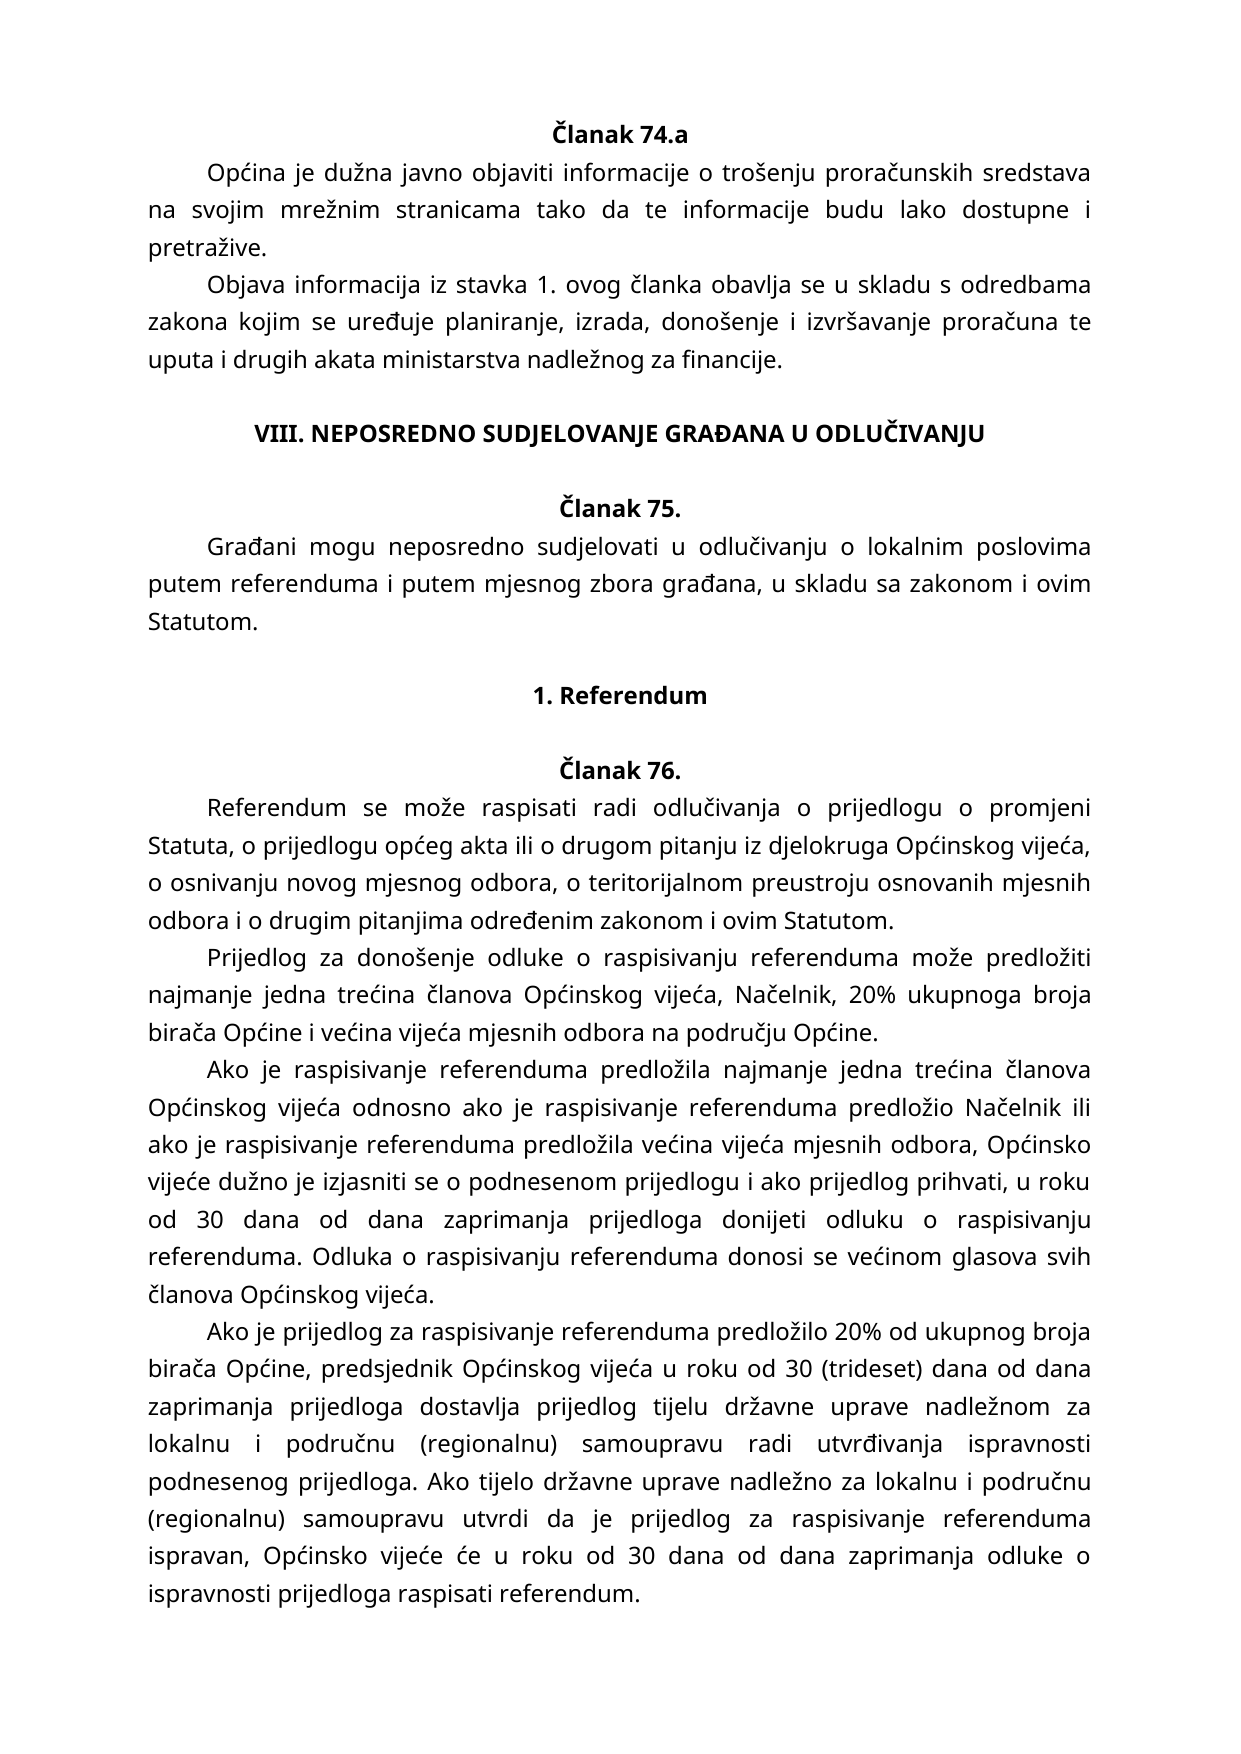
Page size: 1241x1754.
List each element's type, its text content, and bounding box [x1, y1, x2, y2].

text Ako je raspisivanje referenduma predložila najmanje jedna trećina članova Općinskog vijeća odnosno ako je raspisivanje referenduma predložio Načelnik ili ako je raspisivanje referenduma predložila većina vijeća mjesnih odbora, Općinsko vijeće dužno je izjasniti se o podnesenom prijedlogu i ako prijedlog prihvati, u roku od 30 dana od dana zaprimanja prijedloga donijeti odluku o raspisivanju referenduma. Odluka o raspisivanju referenduma donosi se većinom glasova svih članova Općinskog vijeća. [148, 1053, 1093, 1310]
text Općina je dužna javno objaviti informacije o trošenju proračunskih sredstava na svojim mrežnim stranicama tako da te informacije budu lako dostupne i pretražive. [148, 156, 1093, 263]
text 1. Referendum [148, 679, 1093, 712]
text Referendum se može raspisati radi odlučivanja o prijedlogu o promjeni Statuta, o prijedlogu općeg akta ili o drugom pitanju iz djelokruga Općinskog vijeća, o osnivanju novog mjesnog odbora, o teritorijalnom preustroju osnovanih mjesnih odbora i o drugim pitanjima određenim zakonom i ovim Statutom. [148, 791, 1093, 936]
text Članak 75. [148, 492, 1093, 525]
text Prijedlog za donošenje odluke o raspisivanju referenduma može predložiti najmanje jedna trećina članova Općinskog vijeća, Načelnik, 20% ukupnoga broja birača Općine i većina vijeća mjesnih odbora na području Općine. [148, 941, 1093, 1048]
text Ako je prijedlog za raspisivanje referenduma predložilo 20% od ukupnog broja birača Općine, predsjednik Općinskog vijeća u roku od 30 (trideset) dana od dana zaprimanja prijedloga dostavlja prijedlog tijelu državne uprave nadležnom za lokalnu i područnu (regionalnu) samoupravu radi utvrđivanja ispravnosti podnesenog prijedloga. Ako tijelo državne uprave nadležno za lokalnu i područnu (regionalnu) samoupravu utvrdi da je prijedlog za raspisivanje referenduma ispravan, Općinsko vijeće će u roku od 30 dana od dana zaprimanja odluke o ispravnosti prijedloga raspisati referendum. [148, 1315, 1093, 1609]
text Građani mogu neposredno sudjelovati u odlučivanju o lokalnim poslovima putem referenduma i putem mjesnog zbora građana, u skladu sa zakonom i ovim Statutom. [148, 529, 1093, 637]
text VIII. NEPOSREDNO SUDJELOVANJE GRAĐANA U ODLUČIVANJU [148, 417, 1093, 450]
text Članak 74.a [148, 118, 1093, 151]
text Objava informacija iz stavka 1. ovog članka obavlja se u skladu s odredbama zakona kojim se uređuje planiranje, izrada, donošenje i izvršavanje proračuna te uputa i drugih akata ministarstva nadležnog za financije. [148, 268, 1093, 375]
text Članak 76. [148, 754, 1093, 786]
